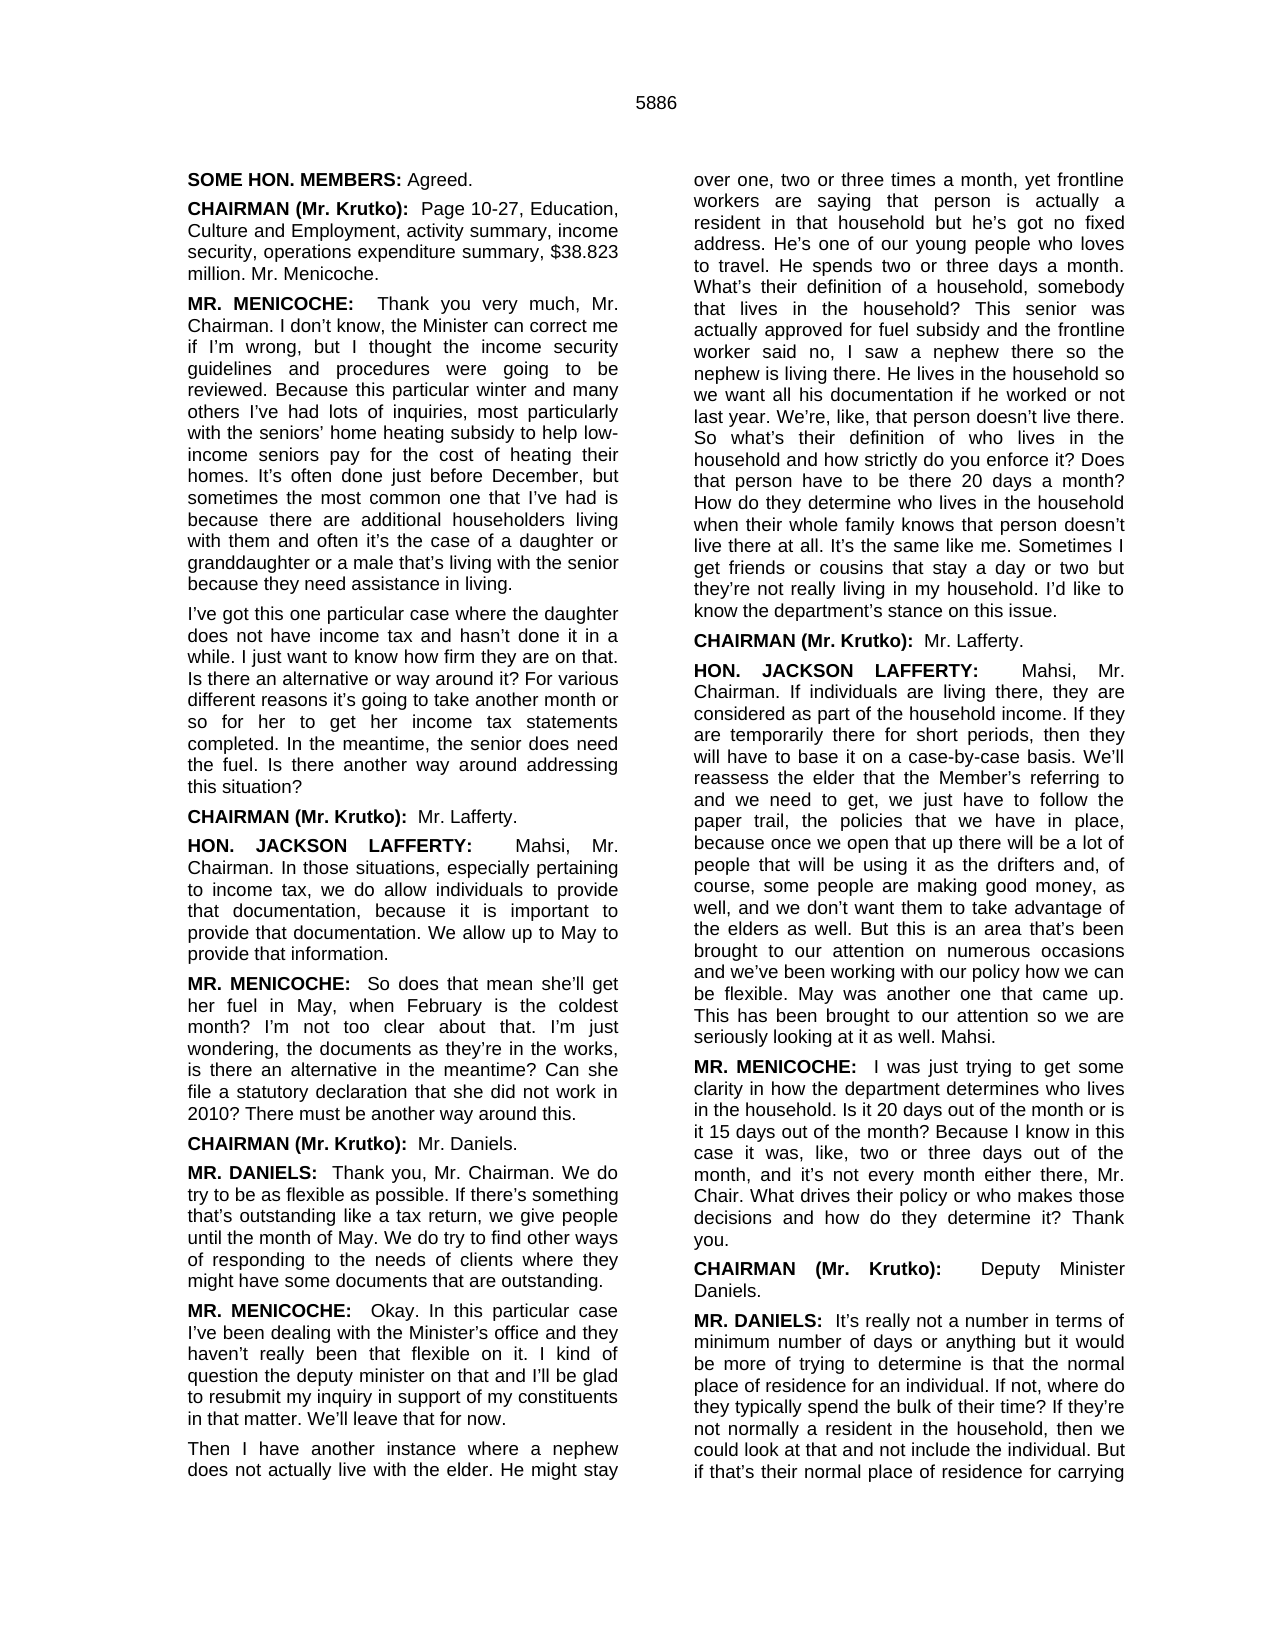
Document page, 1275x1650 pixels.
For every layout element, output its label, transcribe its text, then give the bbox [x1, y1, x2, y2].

text MR. DANIELS: Thank you, Mr. Chairman. We do try to be as flexible as possible. If there’s something that’s outstanding like a tax return, we give people until the month of May. We do try to find other ways of responding to the needs of clients where they might have some documents that are outstanding. [187, 1162, 619, 1292]
text MR. MENICOCHE: Okay. In this particular case I’ve been dealing with the Minister’s office and they haven’t really been that flexible on it. I kind of question the deputy minister on that and I’ll be glad to resubmit my inquiry in support of my constituents in that matter. We’ll leave that for now. [187, 1300, 619, 1429]
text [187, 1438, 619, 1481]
text HON. JACKSON LAFFERTY: Mahsi, Mr. Chairman. In those situations, especially pertaining to income tax, we do allow individuals to provide that documentation, because it is important to provide that documentation. We allow up to May to provide that information. [187, 835, 619, 965]
text CHAIRMAN (Mr. Krutko): Deputy Minister Daniels. [694, 1258, 1125, 1301]
text Then I have another instance where a nephew does not actually live with the elder. He might stay over one, two or three times a month, yet frontline workers are saying that person is actually a resident in that household but he’s got no fixed address. He’s one of our young people who loves to travel. He spends two or three days a month. What’s their definition of a household, somebody that lives in the household? This senior was actually approved for fuel subsidy and the frontline worker said no, I saw a nephew there so the nephew is living there. He lives in the household so we want all his documentation he worked or not last year. We’re, like, that person doesn’t live there. So what’s their definition of who lives in the household and how strictly do you enforce it? Does that person have to be there 20 days a month? How do they determine who lives in the household when their whole family knows that person doesn’t live there at all. It’s the same like me. Sometimes I get friends or cousins that stay a day or two but they’re not really living in my household. I’d like to know the department’s stance on this issue. [694, 168, 1125, 621]
text CHAIRMAN (Mr. Krutko): Mr. Lafferty. [694, 629, 1125, 651]
text HON. JACKSON LAFFERTY: Mahsi, Mr. Chairman. If individuals are living there, they are considered as part of the household income. If they are temporarily there for short periods, then they will have to base it on a case-by-case basis. We’ll reassess the elder that the Member’s referring to and we need to get, we just have to follow the paper trail, the policies that we have in place, because once we open that up there will be a lot of people that will be using it as the drters and, of course, some people are making good money, as well, and we don’t want them to take advantage of the elders as well. But this is an area that’s been brought to our attention on numerous occasions and we’ve been working with our policy how we can be flexible. May was another one that came up. This has been brought to our attention so we are seriously looking at it as well. Mahsi. [694, 659, 1125, 1047]
text CHAIRMAN (Mr. Krutko): Page 10-27, Education, Culture and Employment, activity summary, income security, operations expenditure summary, $38.823 million. Mr. Menicoche. [187, 198, 619, 284]
text MR. MENICOCHE: So does that mean she’ll get her fuel in May, when February is the coldest month? I’m not too clear about that. I’m just wondering, the documents as they’re in the works, is there an alternative in the meantime? Can she file a statutory declaration that she did not work in 2010? There must be another way around this. [187, 973, 619, 1124]
text SOME HON. MEMBERS: Agreed. [187, 168, 619, 190]
text MR. MENICOCHE: I was just trying to get some clarity in how the department determines who lives in the household. Is it 20 days out of the month or is it 15 days out of the month? Because I know in this case it was, like, two or three days out of the month, and it’s not every month either there, Mr. Chair. What drives their policy or who makes those decisions and how do they determine it? Thank you. [694, 1056, 1125, 1250]
text I’ve got this one particular case where the daughter does not have income tax and hasn’t done it in a while. I just want to know how firm they are on that. Is there an alternative or way around it? For various dferent reasons it’s going to take another month or so for her to get her income tax statements completed. In the meantime, the senior does need the fuel. Is there another way around addressing this situation? [187, 603, 619, 797]
text CHAIRMAN (Mr. Krutko): Mr. Daniels. [187, 1132, 619, 1154]
text MR. MENICOCHE: Thank you very much, Mr. Chairman. I don’t know, the Minister can correct me I’m wrong, but I thought the income security guidelines and procedures were going to be reviewed. Because this particular winter and many others I’ve had lots of inquiries, most particularly with the seniors’ home heating subsidy to help low-income seniors pay for the cost of heating their homes. It’s often done just before December, but sometimes the most common one that I’ve had is because there are additional householders living with them and often it’s the case of a daughter or granddaughter or a male that’s living with the senior because they need assistance in living. [187, 293, 619, 595]
text CHAIRMAN (Mr. Krutko): Mr. Lafferty. [187, 805, 619, 827]
